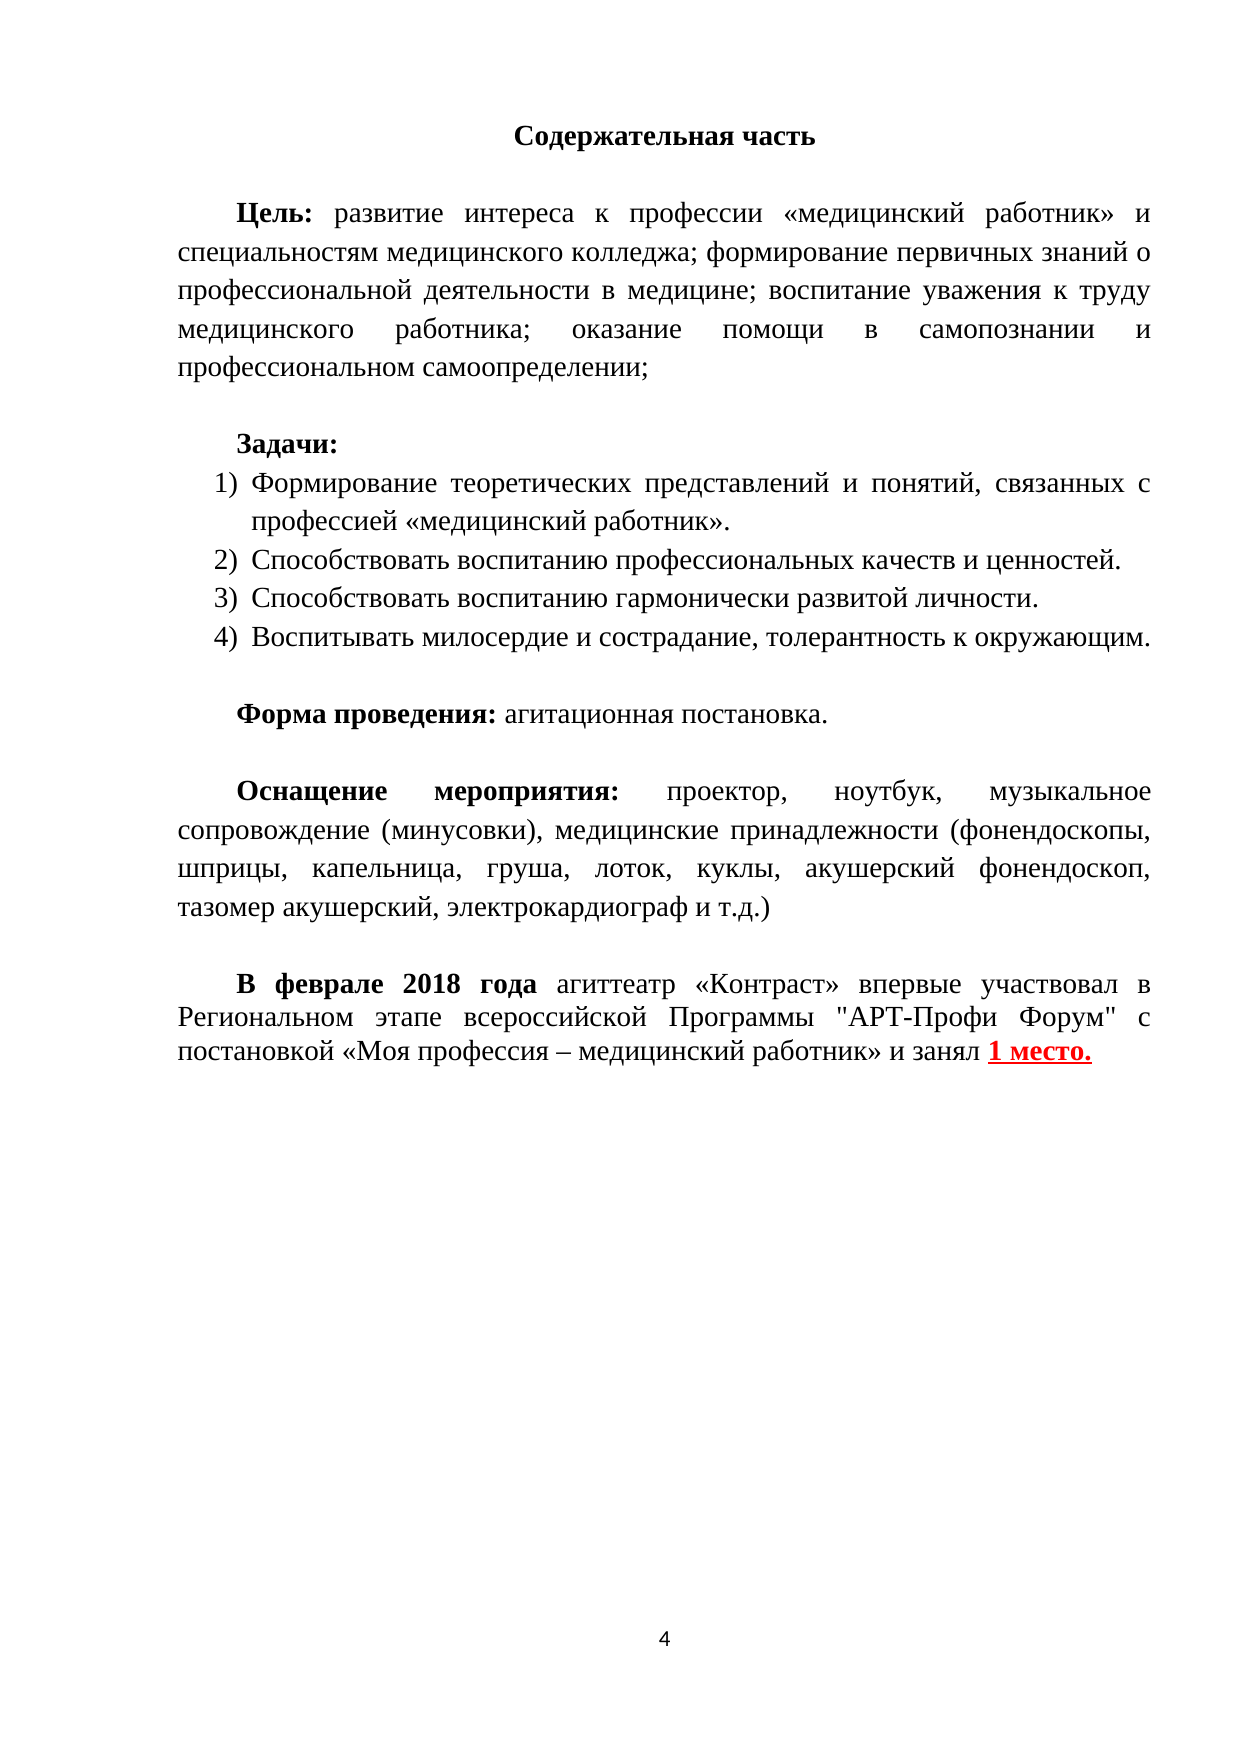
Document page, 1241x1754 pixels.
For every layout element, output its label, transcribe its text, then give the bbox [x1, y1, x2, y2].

list Способствовать воспитанию гармонически развитой личности. [213, 581, 1152, 614]
text Цель: развитие интереса к профессии «медицинский работник» и специальностям медицинского колледжа; формирование первичных знаний о профессиональной деятельности в медицине; воспитание уважения к труду медицинского работника; оказание помощи в самопознании и профессиональном самоопределении; [177, 195, 1152, 383]
text Оснащение мероприятия: проектор, ноутбук, музыкальное сопровождение (минусовки), медицинские принадлежности (фонендоскопы, шприцы, капельница, груша, лоток, куклы, акушерский фонендоскоп, тазомер акушерский, электрокардиограф и т.д.) [177, 773, 1152, 922]
text Содержательная часть [177, 118, 1152, 152]
text Задачи: [177, 426, 1152, 460]
list Формирование теоретических представлений и понятий, связанных с профессией «медицинский работник». [213, 465, 1152, 537]
list Способствовать воспитанию профессиональных качеств и ценностей. [213, 542, 1152, 576]
text Форма проведения: агитационная постановка. [177, 696, 1152, 730]
list Воспитывать милосердие и сострадание, толерантность к окружающим. [213, 619, 1152, 653]
text В феврале 2018 года агиттеатр «Контраст» впервые участвовал в Региональном этапе всероссийской Программы "АРТ-Профи Форум" с постановкой «Моя профессия – медицинский работник» и занял 1 место. [177, 966, 1152, 1067]
